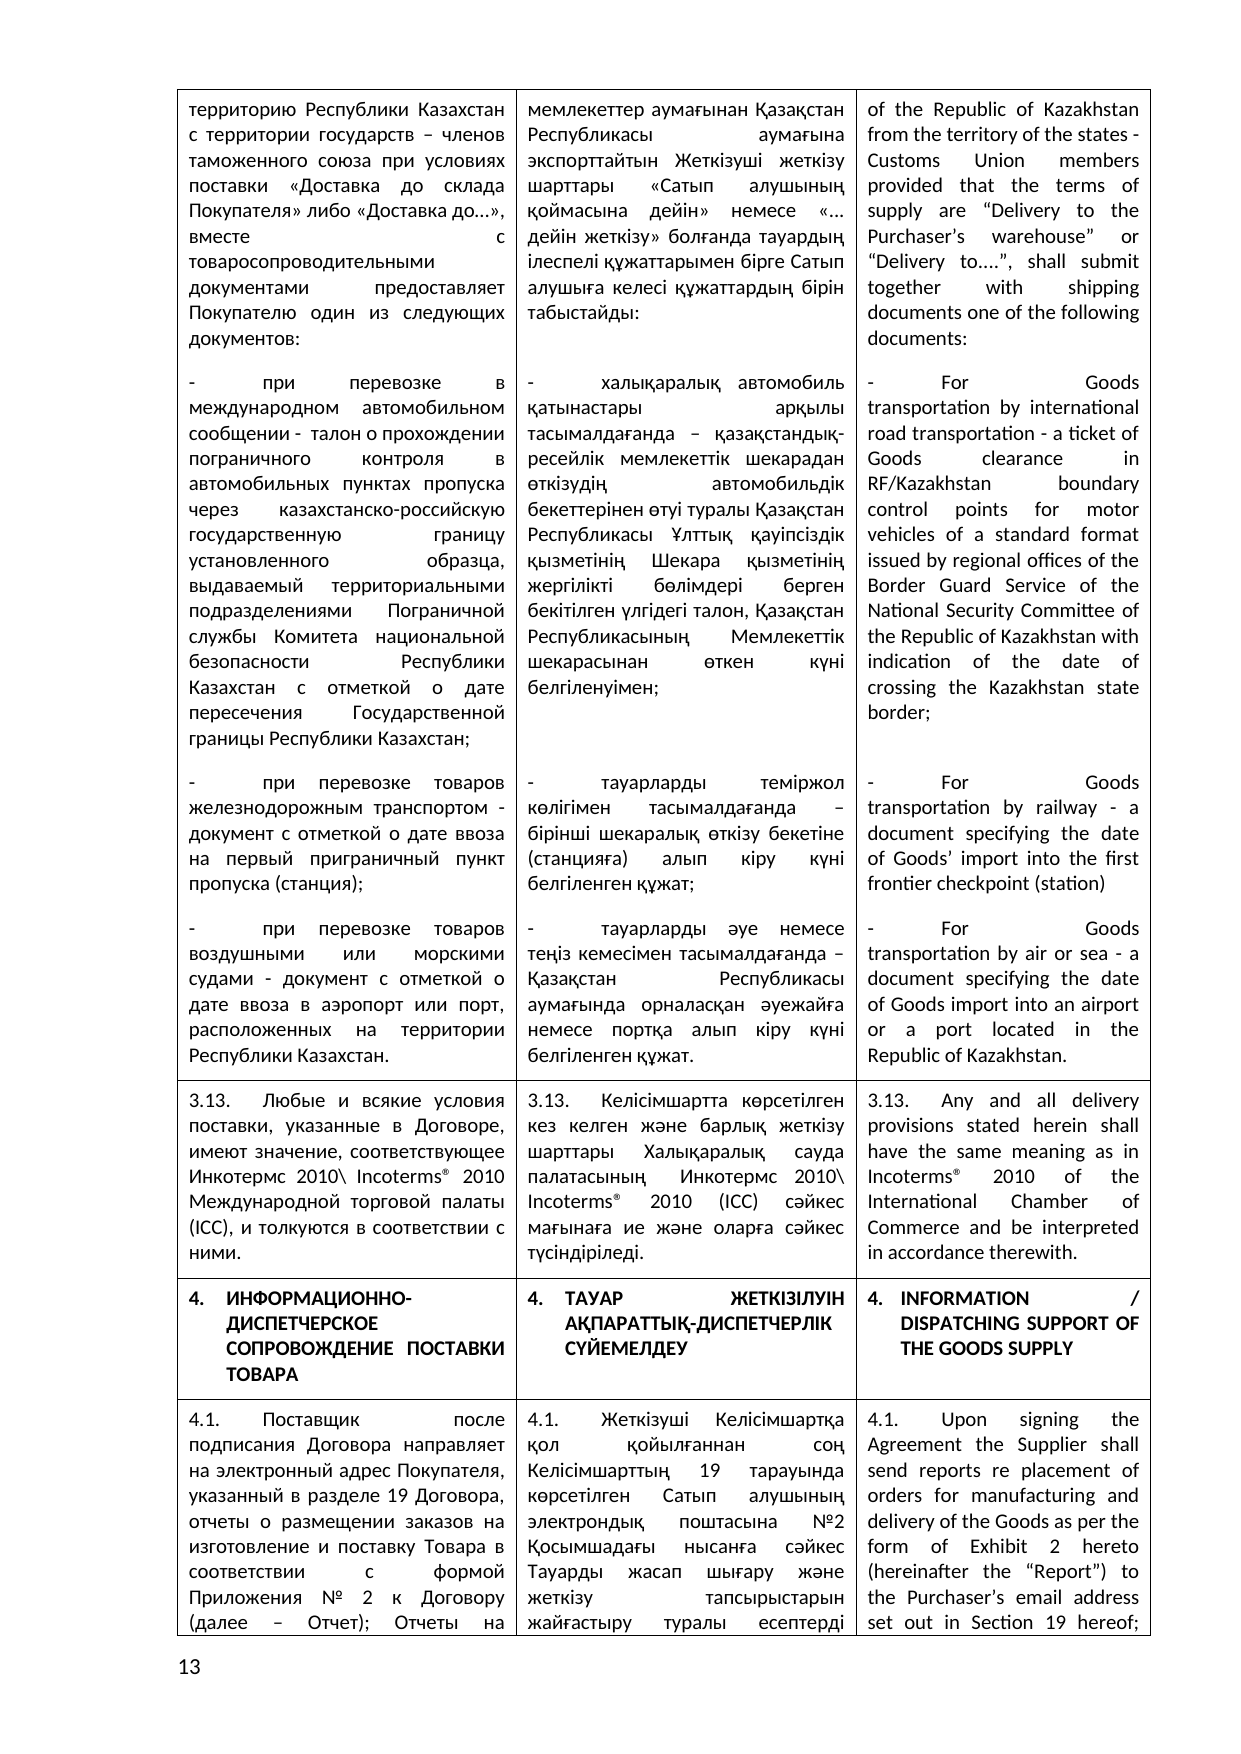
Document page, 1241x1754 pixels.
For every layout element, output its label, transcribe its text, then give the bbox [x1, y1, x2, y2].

table_cell - тауарларды әуе немесе теңіз кемесімен тасымалдағанда – Қазақстан Республикасы аумағында орналасқан әуежайға немесе портқа алып кіру күні белгіленген құжат. [517, 909, 856, 1080]
table_cell 3.13. Any and all delivery provisions stated herein shall have the same meaning as in Incoterms® 2010 of the International Chamber of Commerce and be interpreted in accordance therewith. [857, 1081, 1150, 1277]
table_cell 3.13. Келісімшартта көрсетілген кез келген және барлық жеткізу шарттары Халықаралық сауда палатасының Инкотермс 2010\ Incoterms® 2010 (ICC) сәйкес мағынаға ие және оларға сәйкес түсіндіріледі. [517, 1081, 856, 1277]
table_cell - при перевозке в международном автомобильном сообщении - талон о прохождении пограничного контроля в автомобильных пунктах пропуска через казахстанско-российскую государственную границу установленного образца, выдаваемый территориальными подразделениями Пограничной службы Комитета национальной безопасности Республики Казахстан с отметкой о дате пересечения Государственной границы Республики Казахстан; [178, 363, 516, 763]
table_cell 3.13. Любые и всякие условия поставки, указанные в Договоре, имеют значение, соответствующее Инкотермс 2010\ Incoterms® 2010 Международной торговой палаты (ICC), и толкуются в соответствии с ними. [178, 1081, 516, 1277]
table_cell - халықаралық автомобиль қатынастары арқылы тасымалдағанда – қазақстандық-ресейлік мемлекеттік шекарадан өткізудің автомобильдік бекеттерінен өтуі туралы Қазақстан Республикасы Ұлттық қауіпсіздік қызметінің Шекара қызметінің жергілікті бөлімдері берген бекітілген үлгідегі талон, Қазақстан Республикасының Мемлекеттік шекарасынан өткен күні белгіленуімен; [517, 363, 856, 763]
table_cell - For Goods transportation by railway - a document specifying the date of Goods’ import into the first frontier checkpoint (station) [857, 763, 1150, 908]
table_cell - For Goods transportation by air or sea - a document specifying the date of Goods import into an airport or a port located in the Republic of Kazakhstan. [857, 909, 1150, 1080]
table_cell - при перевозке товаров воздушными или морскими судами - документ с отметкой о дате ввоза в аэропорт или порт, расположенных на территории Республики Казахстан. [178, 909, 516, 1080]
table_cell 4. ИНФОРМАЦИОННО-ДИСПЕТЧЕРСКОЕ СОПРОВОЖДЕНИЕ ПОСТАВКИ ТОВАРА [178, 1279, 516, 1399]
table_cell 4. ТАУАР ЖЕТКІЗІЛУІН АҚПАРАТТЫҚ-ДИСПЕТЧЕРЛІК СҮЙЕМЕЛДЕУ [517, 1279, 856, 1399]
table_cell - при перевозке товаров железнодорожным транспортом - документ с отметкой о дате ввоза на первый приграничный пункт пропуска (станция); [178, 763, 516, 908]
table_cell - тауарларды теміржол көлігімен тасымалдағанда – бірінші шекаралық өткізу бекетіне (станцияға) алып кіру күні белгіленген құжат; [517, 763, 856, 908]
table_cell - For Goods transportation by international road transportation - a ticket of Goods clearance in RF/Kazakhstan boundary control points for motor vehicles of a standard format issued by regional offices of the Border Guard Service of the National Security Committee of the Republic of Kazakhstan with indication of the date of crossing the Kazakhstan state border; [857, 363, 1150, 763]
table_cell 4. INFORMATION / DISPATCHING SUPPORT OF THE GOODS SUPPLY [857, 1279, 1150, 1399]
